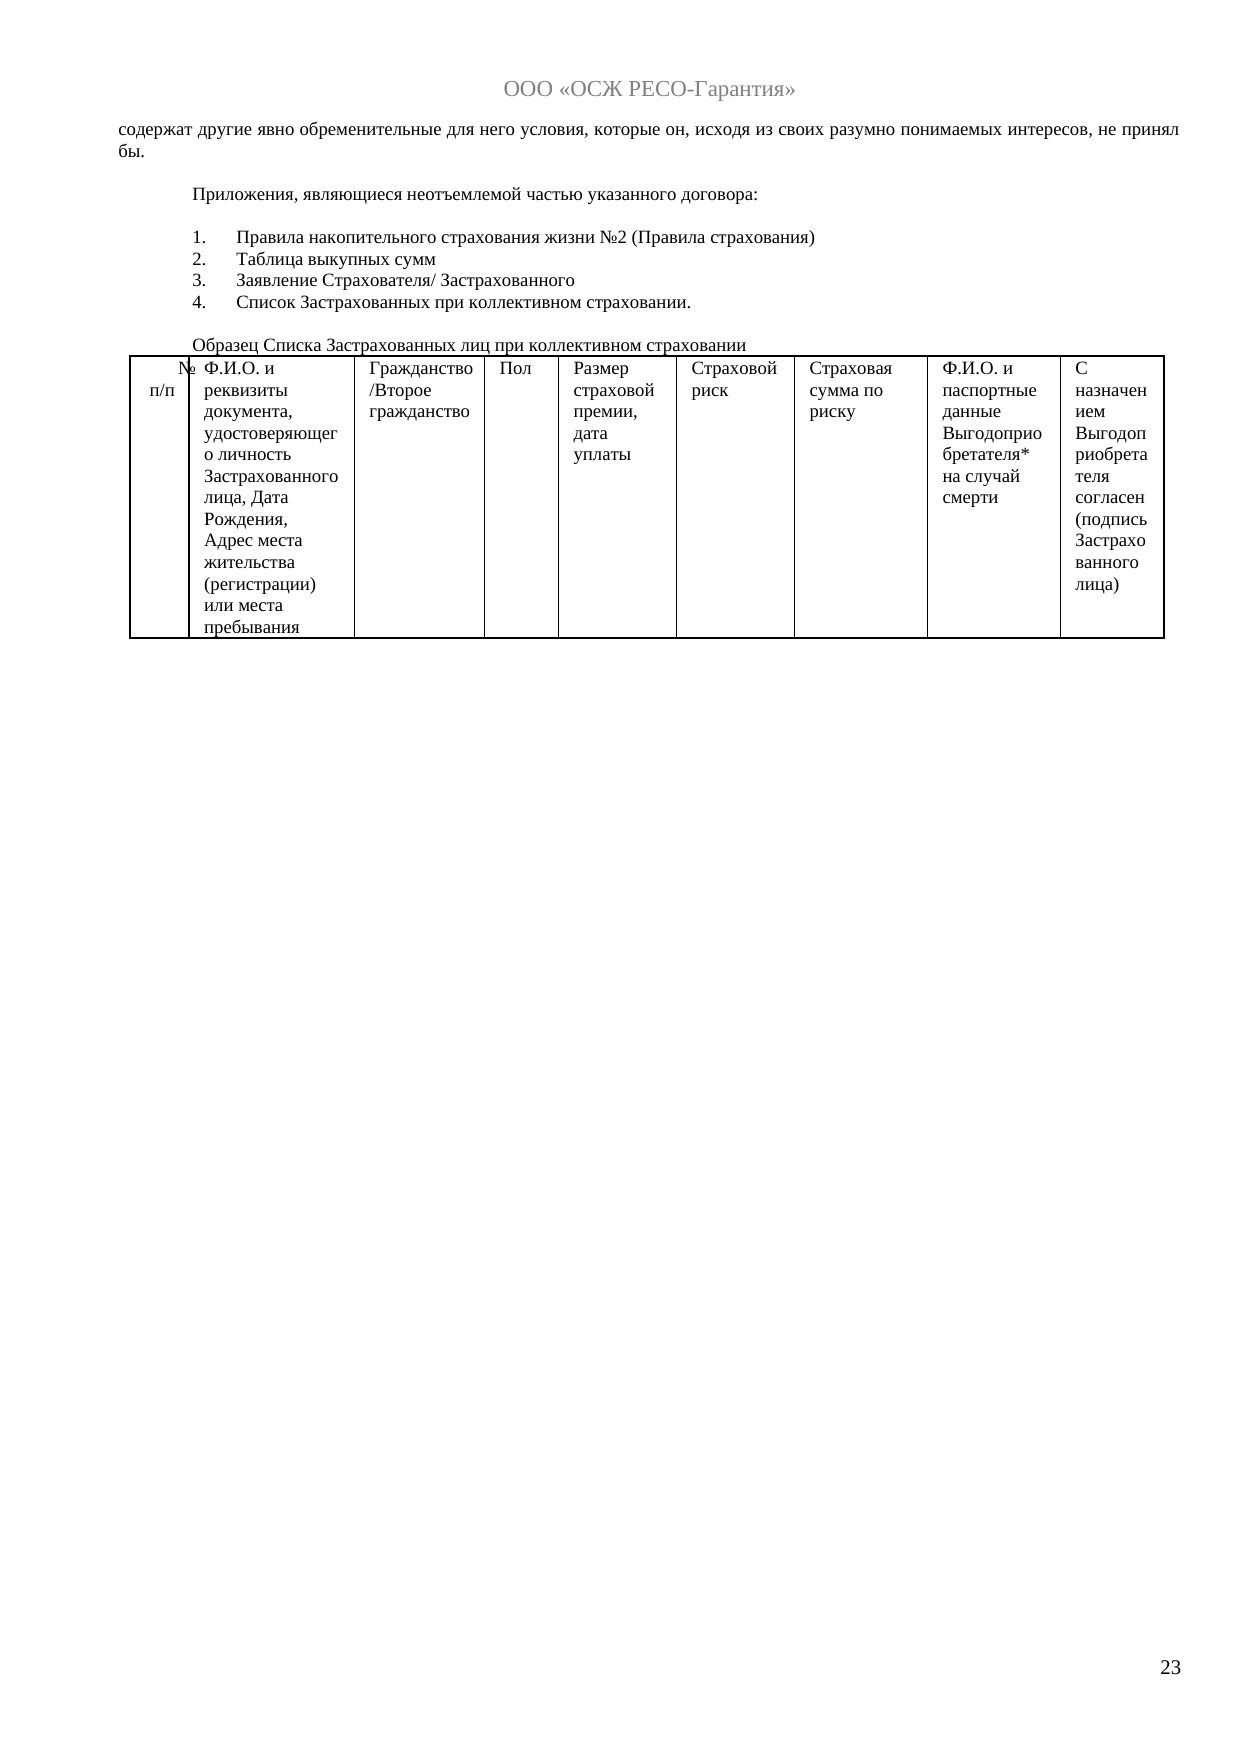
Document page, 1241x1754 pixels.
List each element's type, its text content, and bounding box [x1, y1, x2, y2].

list Заявление Страхователя/ Застрахованного [118, 269, 1181, 291]
table_header Ф.И.О. и реквизиты документа, удостоверяющего личность Застрахованного лица, Дата Рождения, Адрес места жительства (регистрации) или места пребывания [190, 357, 354, 637]
table_header Размер страховой премии, дата уплаты [559, 357, 676, 637]
table_header Ф.И.О. и паспортные данные Выгодоприобретателя* на случай смерти [928, 357, 1060, 637]
list Таблица выкупных сумм [118, 247, 1181, 269]
table_header Страховая сумма по риску [795, 357, 927, 637]
table_header С назначением Выгодоприобретателя согласен (подпись Застрахованного лица) [1061, 357, 1163, 637]
list Список Застрахованных при коллективном страховании. [118, 291, 1181, 312]
table_header Гражданство/Второе гражданство [355, 357, 484, 637]
text Образец Списка Застрахованных лиц при коллективном страховании [118, 334, 1181, 355]
text Приложения, являющиеся неотъемлемой частью указанного договора: [118, 183, 1181, 204]
table_header Страховой риск [677, 357, 794, 637]
list Правила накопительного страхования жизни №2 (Правила страхования) [118, 226, 1181, 247]
table_header № п/п [131, 357, 188, 637]
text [118, 118, 1181, 161]
table_header Пол [485, 357, 558, 637]
